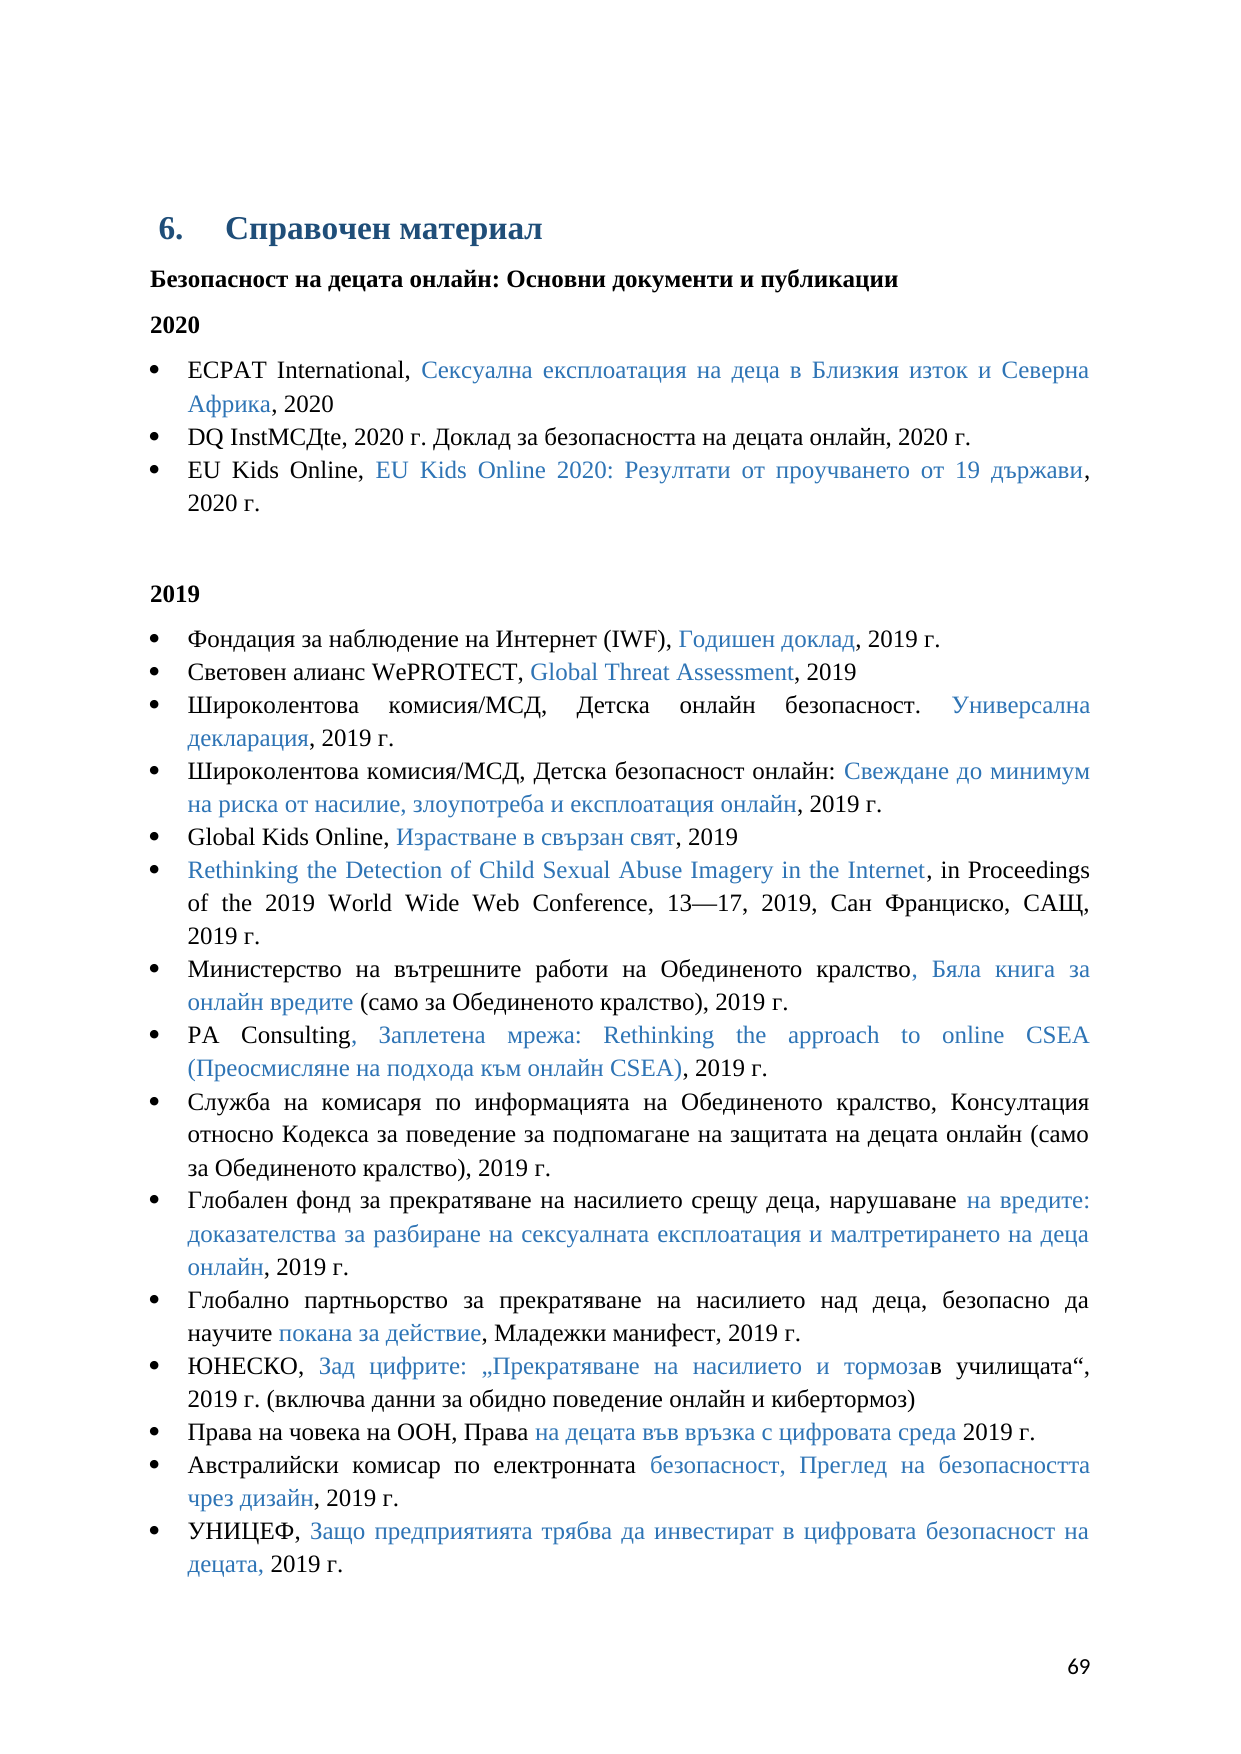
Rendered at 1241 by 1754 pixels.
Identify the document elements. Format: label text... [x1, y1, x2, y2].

list EU Kids Online, EU Kids Online 2020: Резултати от проучването от 19 държави, 2020 г. [150, 455, 1090, 516]
list PA Consulting, Заплетена мрежа: Rethinking the approach to online CSEA (Преосмисляне на подхода към онлайн CSEA), 2019 г. [150, 1021, 1090, 1082]
list Световен алианс WePROTECT, Global Threat Assessment, 2019 [150, 657, 1090, 686]
list Австралийски комисар по електронната безопасност, Преглед на безопасността чрез дизайн, 2019 г. [150, 1450, 1090, 1512]
list Глобално партньорство за прекратяване на насилието над деца, безопасно да научите покана за действие, Младежки манифест, 2019 г. [150, 1285, 1090, 1346]
list Широколентова комисия/МСД, Детска онлайн безопасност. Универсална декларация, 2019 г. [150, 690, 1090, 752]
list УНИЦЕФ, Защо предприятията трябва да инвестират в цифровата безопасност на децата, 2019 г. [150, 1516, 1090, 1578]
list Глобален фонд за прекратяване на насилието срещу деца, нарушаване на вредите: доказателства за разбиране на сексуалната експлоатация и малтретирането на деца онлайн, 2019 г. [150, 1186, 1090, 1280]
list Rethinking the Detection of Child Sexual Abuse Imagery in the Internet, in Proceedings of the 2019 World Wide Web Conference, 13—17, 2019, Сан Франциско, САЩ, 2019 г. [150, 855, 1090, 950]
list Права на човека на ООН, Права на децата във връзка с цифровата среда 2019 г. [150, 1417, 1090, 1446]
list Министерство на вътрешните работи на Обединеното кралство, Бяла книга за онлайн вредите (само за Обединеното кралство), 2019 г. [150, 954, 1090, 1016]
subtitle 6. Справочен материал [150, 208, 1090, 246]
list ECPAT International, Сексуална експлоатация на деца в Близкия изток и Северна Африка, 2020 [150, 356, 1090, 417]
text 2020 [150, 310, 1090, 339]
list DQ InstМСДte, 2020 г. Доклад за безопасността на децата онлайн, 2020 г. [150, 422, 1090, 450]
list Global Kids Online, Израстване в свързан свят, 2019 [150, 822, 1090, 851]
list Широколентова комисия/МСД, Детска безопасност онлайн: Свеждане до минимум на риска от насилие, злоупотреба и експлоатация онлайн, 2019 г. [150, 756, 1090, 818]
list Служба на комисаря по информацията на Обединеното кралство, Консултация относно Кодекса за поведение за подпомагане на защитата на децата онлайн (само за Обединеното кралство), 2019 г. [150, 1087, 1090, 1181]
text Безопасност на децата онлайн: Основни документи и публикации [150, 264, 1090, 293]
list ЮНЕСКО, Зад цифрите: „Прекратяване на насилието и тормозав училищата“, 2019 г. (включва данни за обидно поведение онлайн и кибертормоз) [150, 1351, 1090, 1412]
list Фондация за наблюдение на Интернет (IWF), Годишен доклад, 2019 г. [150, 624, 1090, 653]
text 2019 [150, 579, 1090, 607]
